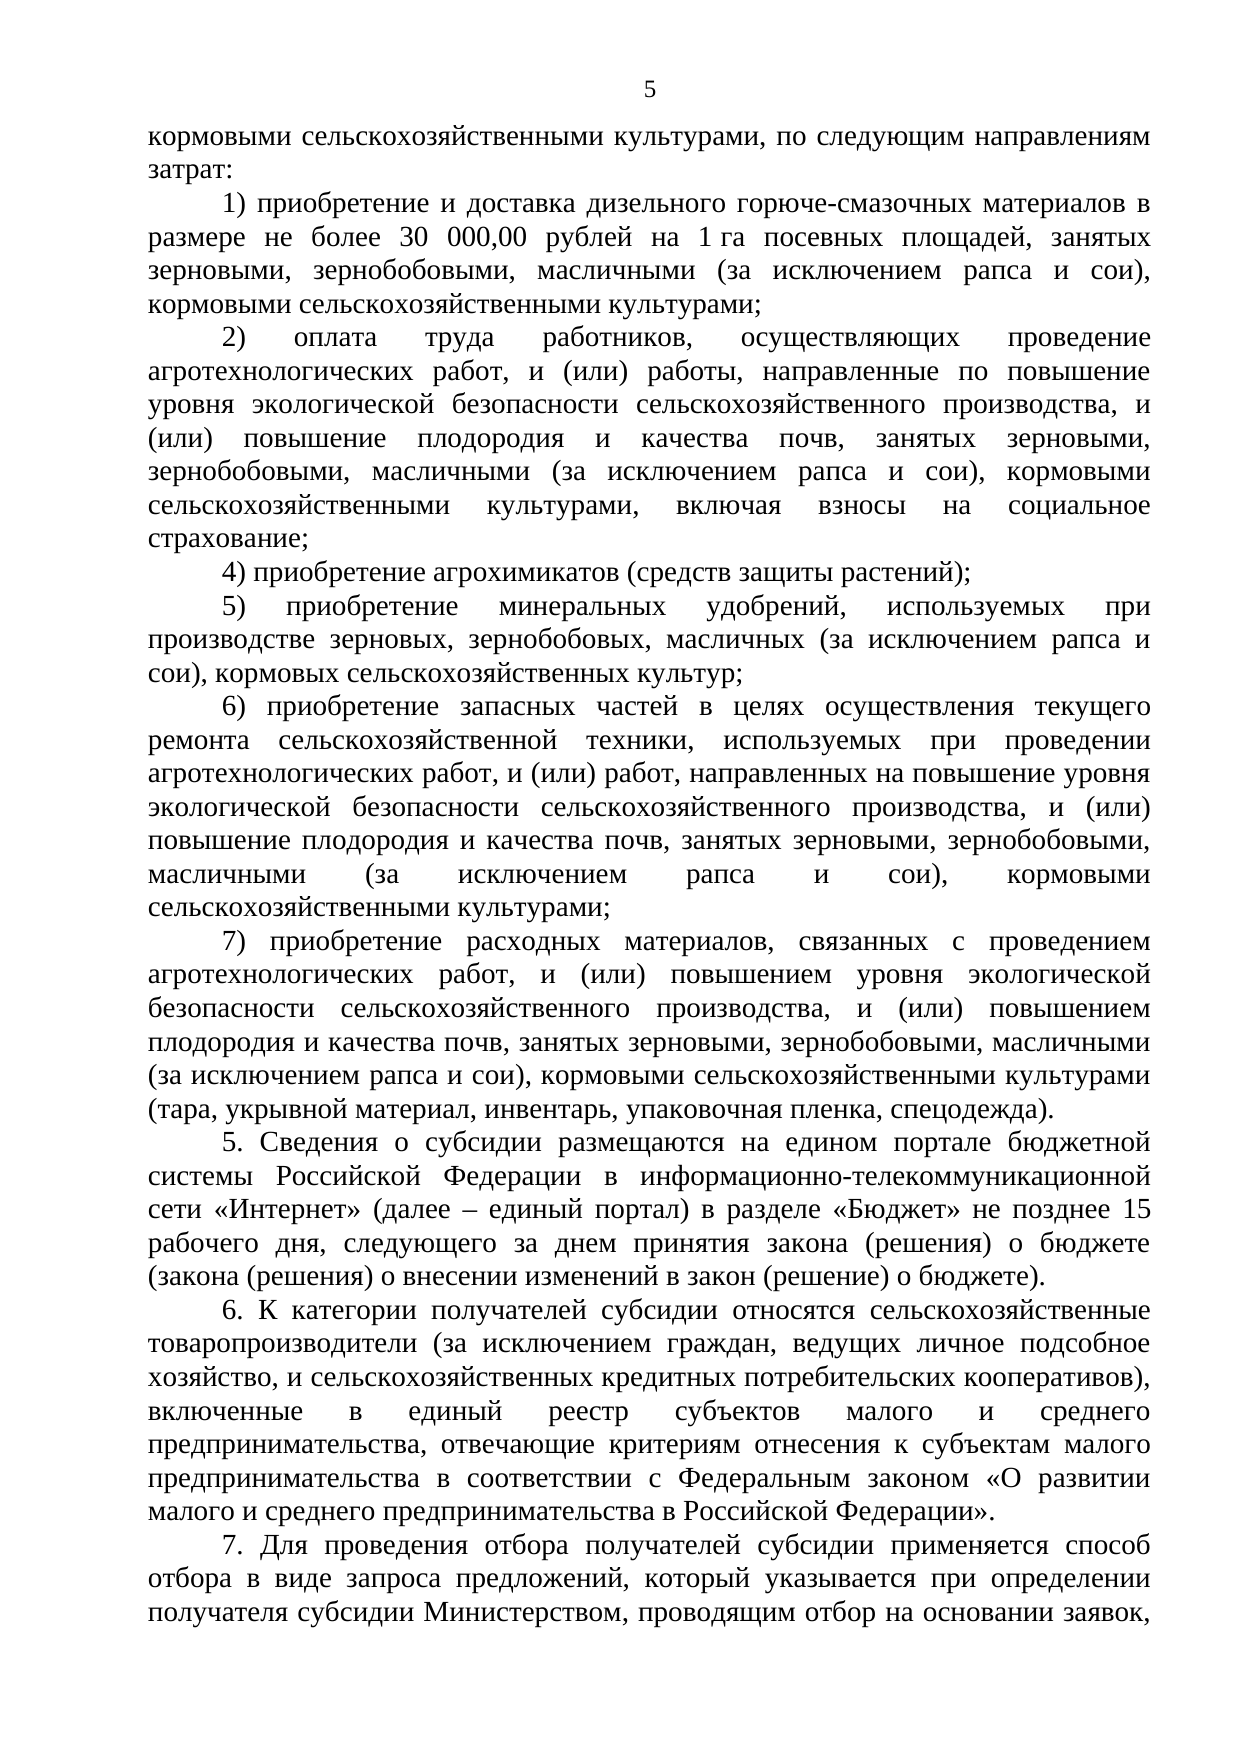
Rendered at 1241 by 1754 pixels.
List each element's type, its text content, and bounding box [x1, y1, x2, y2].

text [148, 118, 1152, 185]
text 1) приобретение и доставка дизельного горюче-смазочных материалов в размере не более 30 000,00 рублей на 1 га посевных площадей, занятых зерновыми, зернобобовыми, масличными (за исключением рапса и сои), кормовыми сельскохозяйственными культурами; [148, 185, 1152, 319]
text 2) оплата труда работников, осуществляющих проведение агротехнологических работ, и (или) работы, направленные по повышение уровня экологической безопасности сельскохозяйственного производства, и (или) повышение плодородия и качества почв, занятых зерновыми, зернобобовыми, масличными (за исключением рапса и сои), кормовыми сельскохозяйственными культурами, включая взносы на социальное страхование; [148, 319, 1152, 554]
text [148, 1527, 1152, 1627]
text 5. Сведения о субсидии размещаются на едином портале бюджетной системы Российской Федерации в информационно-телекоммуникационной сети «Интернет» (далее – единый портал) в разделе «Бюджет» не позднее 15 рабочего дня, следующего за днем принятия закона (решения) о бюджете (закона (решения) о внесении изменений в закон (решение) о бюджете). [148, 1124, 1152, 1292]
text 4) приобретение агрохимикатов (средств защиты растений); [148, 554, 1152, 588]
text 7) приобретение расходных материалов, связанных с проведением агротехнологических работ, и (или) повышением уровня экологической безопасности сельскохозяйственного производства, и (или) повышением плодородия и качества почв, занятых зерновыми, зернобобовыми, масличными (за исключением рапса и сои), кормовыми сельскохозяйственными культурами (тара, укрывной материал, инвентарь, упаковочная пленка, спецодежда). [148, 923, 1152, 1124]
text 5) приобретение минеральных удобрений, используемых при производстве зерновых, зернобобовых, масличных (за исключением рапса и сои), кормовых сельскохозяйственных культур; [148, 588, 1152, 688]
text 6. К категории получателей субсидии относятся сельскохозяйственные товаропроизводители (за исключением граждан, ведущих личное подсобное хозяйство, и сельскохозяйственных кредитных потребительских кооперативов), включенные в единый реестр субъектов малого и среднего предпринимательства, отвечающие критериям отнесения к субъектам малого предпринимательства в соответствии с Федеральным законом «О развитии малого и среднего предпринимательства в Российской Федерации». [148, 1292, 1152, 1527]
text 6) приобретение запасных частей в целях осуществления текущего ремонта сельскохозяйственной техники, используемых при проведении агротехнологических работ, и (или) работ, направленных на повышение уровня экологической безопасности сельскохозяйственного производства, и (или) повышение плодородия и качества почв, занятых зерновыми, зернобобовыми, масличными (за исключением рапса и сои), кормовыми сельскохозяйственными культурами; [148, 688, 1152, 923]
